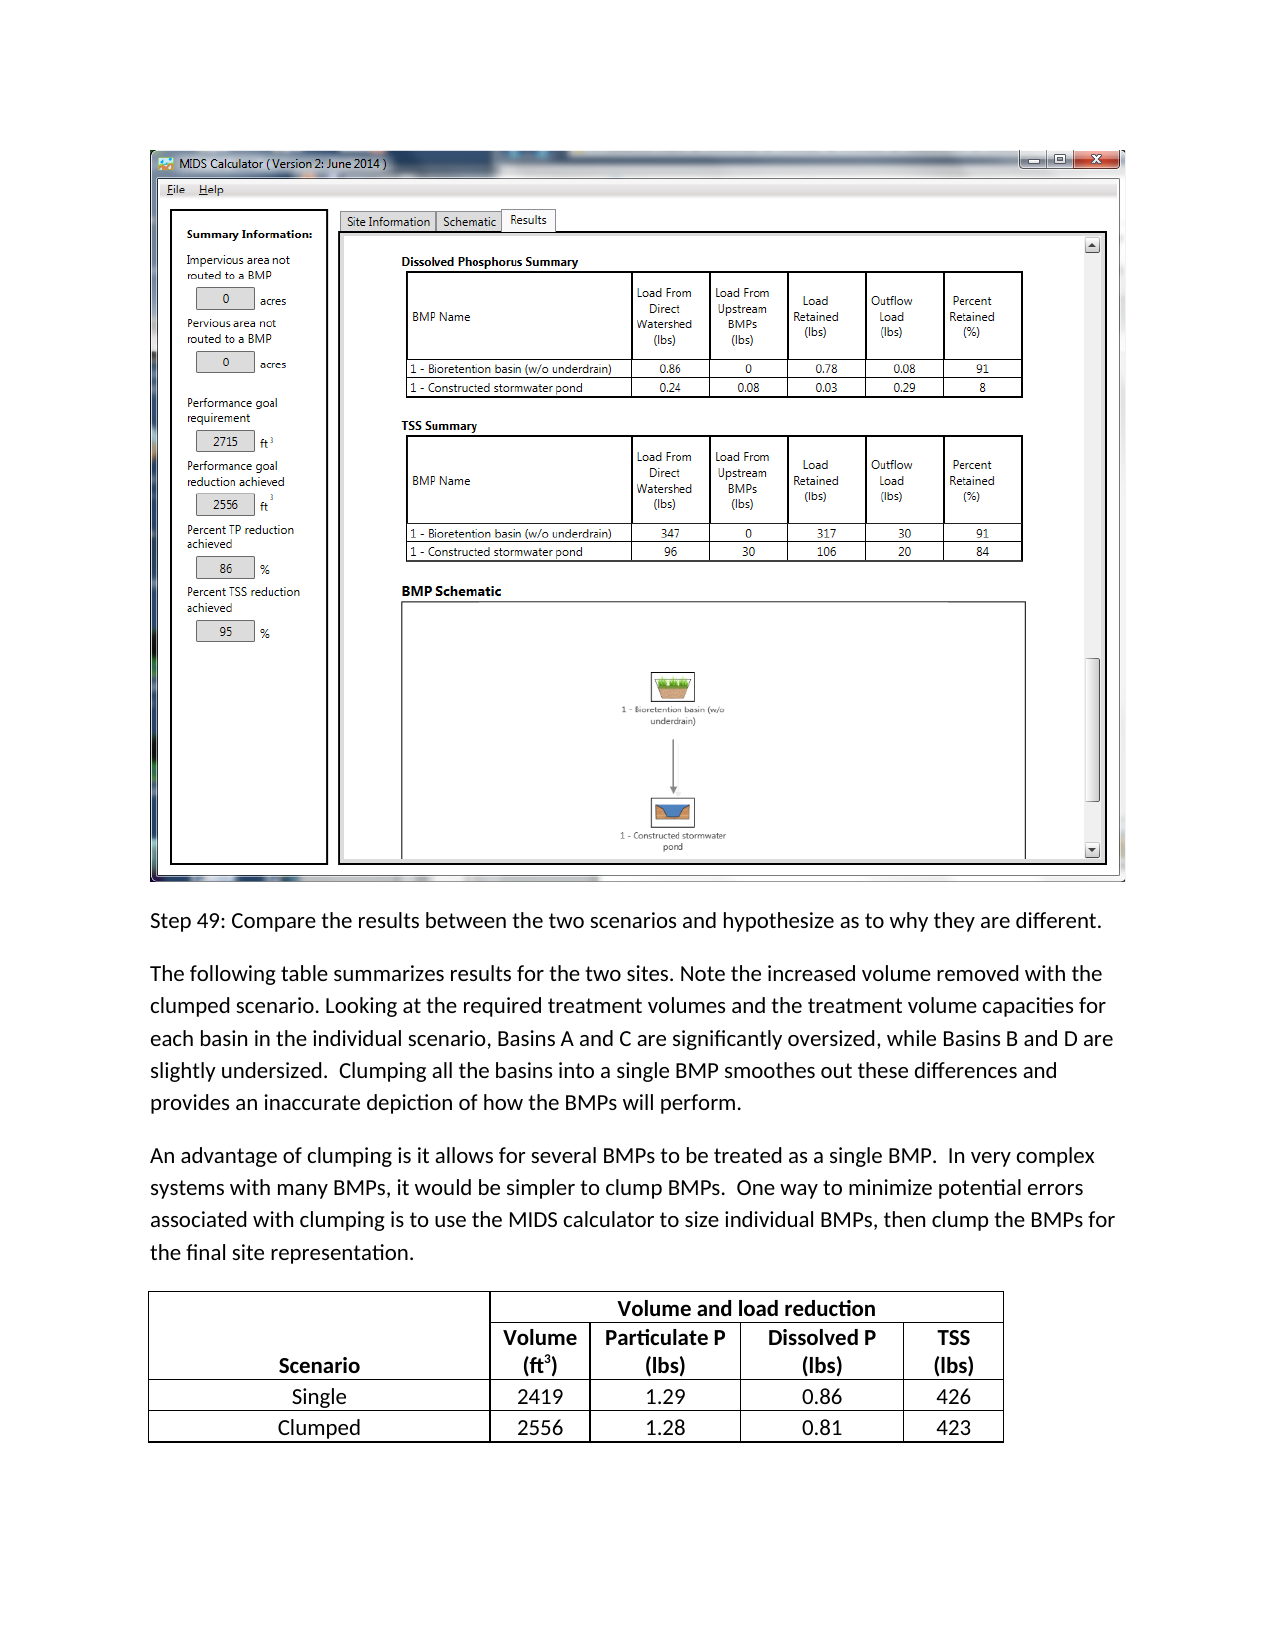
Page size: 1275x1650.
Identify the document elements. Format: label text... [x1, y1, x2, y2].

table_cell 0.81 [741, 1411, 903, 1441]
table_header Volume and load reduction [491, 1292, 1003, 1322]
picture [150, 150, 1125, 882]
text Step 49: Compare the results between the two scenarios and hypothesize as to why they are different. [150, 906, 1125, 934]
table_cell 423 [904, 1411, 1003, 1441]
table_cell TSS (lbs) [904, 1323, 1003, 1379]
table_cell 1.28 [591, 1411, 740, 1441]
table_cell Dissolved P (lbs) [741, 1323, 903, 1379]
table_cell Particulate P (lbs) [591, 1323, 740, 1379]
table_cell 426 [904, 1380, 1003, 1410]
table_cell Single [149, 1380, 489, 1410]
table_cell Volume (ft3) [491, 1323, 589, 1379]
table_cell 0.86 [741, 1380, 903, 1410]
table_header Scenario [149, 1292, 489, 1379]
text The following table summarizes results for the two sites. Note the increased volume removed with the clumped scenario. Looking at the required treatment volumes and the treatment volume capacities for each basin in the individual scenario, Basins A and C are significantly oversized, while Basins B and D are slightly undersized. Clumping all the basins into a single BMP smoothes out these differences and provides an inaccurate depiction of how the BMPs will perform. [150, 959, 1125, 1116]
table_cell Clumped [149, 1411, 489, 1441]
table_cell 1.29 [591, 1380, 740, 1410]
table_cell 2556 [491, 1411, 589, 1441]
table_cell 2419 [491, 1380, 589, 1410]
text An advantage of clumping is it allows for several BMPs to be treated as a single BMP. In very complex systems with many BMPs, it would be simpler to clump BMPs. One way to minimize potential errors associated with clumping is to use the MIDS calculator to size individual BMPs, then clump the BMPs for the final site representation. [150, 1141, 1125, 1266]
